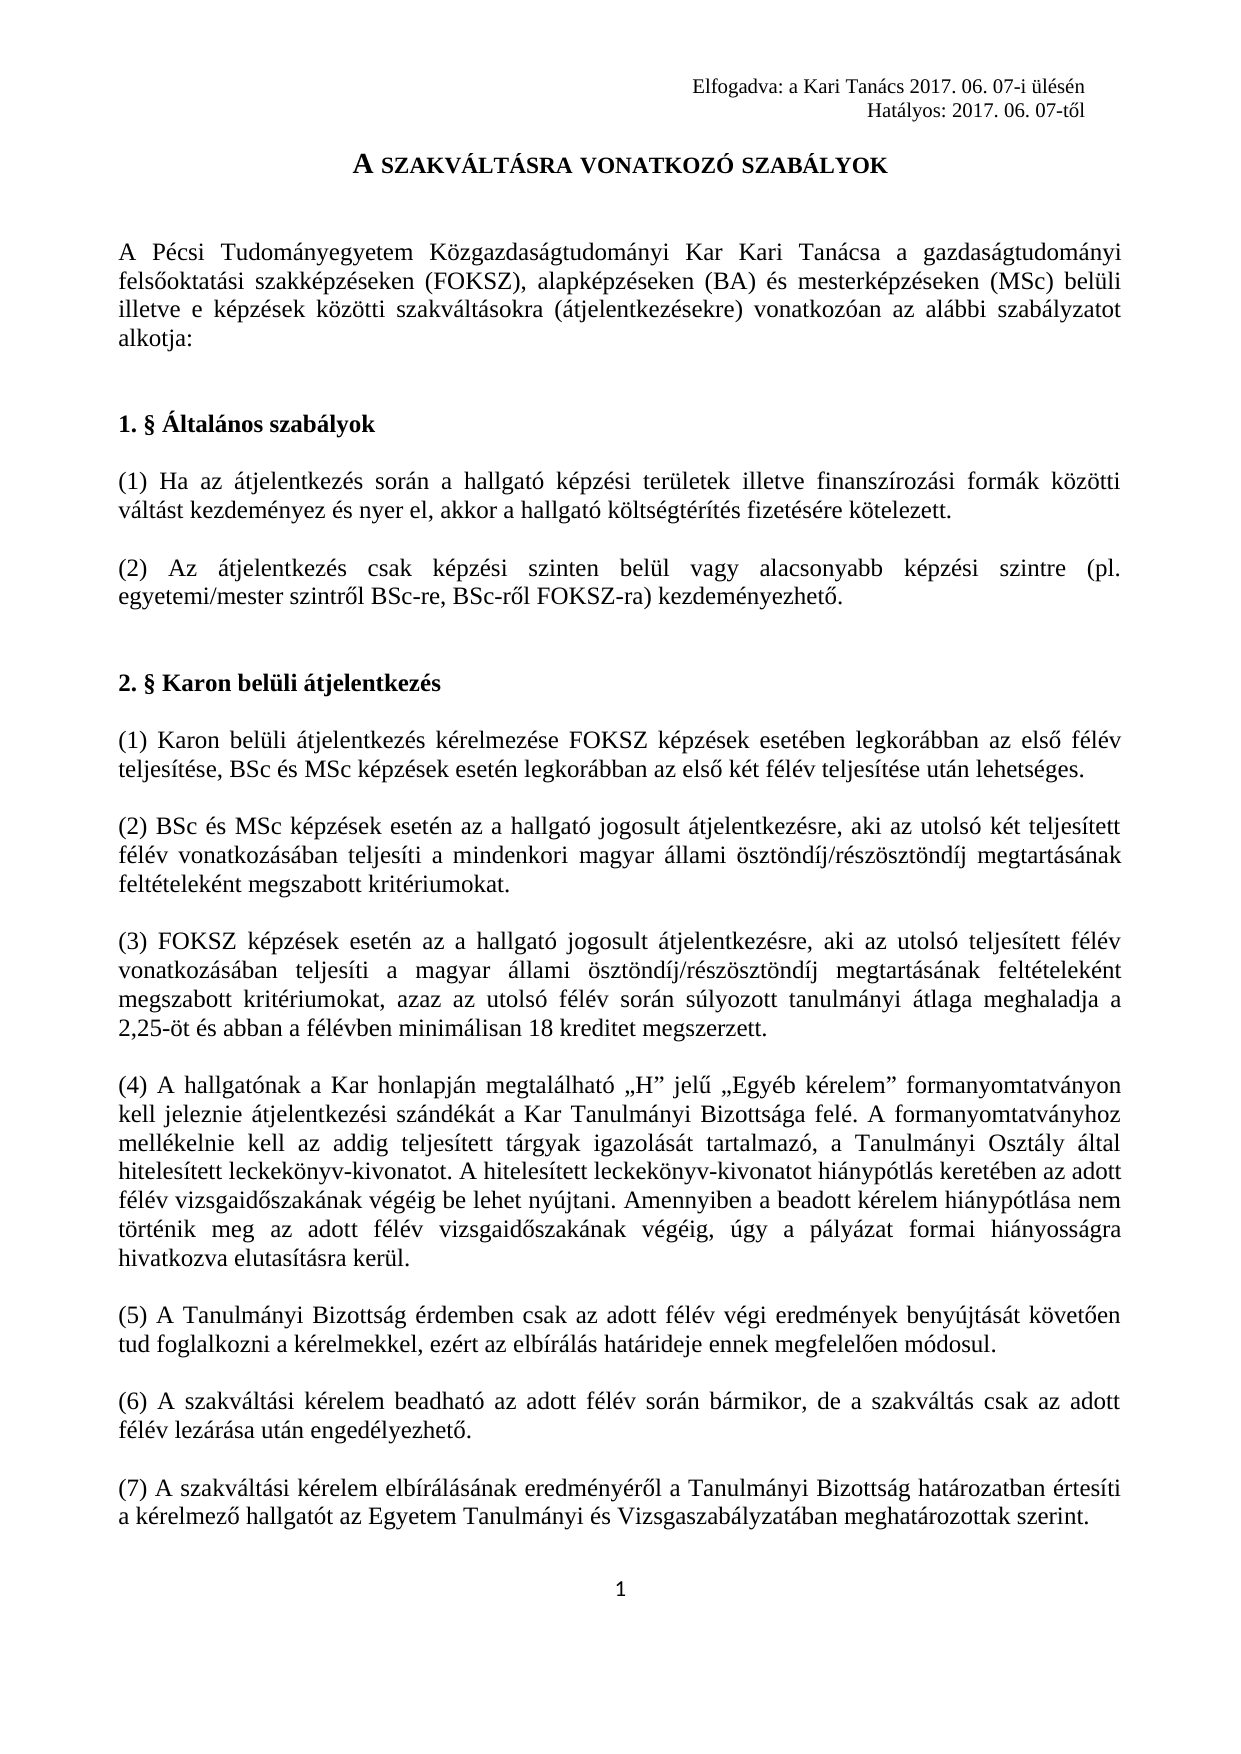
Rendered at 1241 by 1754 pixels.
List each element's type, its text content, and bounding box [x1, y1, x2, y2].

list (4) A hallgatónak a Kar honlapján megtalálható „H” jelű „Egyéb kérelem” formanyomtatványon kell jeleznie átjelentkezési szándékát a Kar Tanulmányi Bizottsága felé. A formanyomtatványhoz mellékelnie kell az addig teljesített tárgyak igazolását tartalmazó, a Tanulmányi Osztály által hitelesített leckekönyv-kivonatot. A hitelesített leckekönyv-kivonatot hiánypótlás keretében az adott félév vizsgaidőszakának végéig be lehet nyújtani. Amennyiben a beadott kérelem hiánypótlása nem történik meg az adott félév vizsgaidőszakának végéig, úgy a pályázat formai hiányosságra hivatkozva elutasításra kerül. [118, 1070, 1122, 1271]
list (1) Karon belüli átjelentkezés kérelmezése FOKSZ képzések esetében legkorábban az első félév teljesítése, BSc és MSc képzések esetén legkorábban az első két félév teljesítése után lehetséges. [118, 725, 1122, 783]
list (3) FOKSZ képzések esetén az a hallgató jogosult átjelentkezésre, aki az utolsó teljesített félév vonatkozásában teljesíti a magyar állami ösztöndíj/részösztöndíj megtartásának feltételeként megszabott kritériumokat, azaz az utolsó félév során súlyozott tanulmányi átlaga meghaladja a 2,25-öt és abban a félévben minimálisan 18 kreditet megszerzett. [118, 926, 1122, 1041]
text (2) Az átjelentkezés csak képzési szinten belül vagy alacsonyabb képzési szintre (pl. egyetemi/mester szintről BSc-re, BSc-ről FOKSZ-ra) kezdeményezhető. [118, 553, 1122, 610]
list (7) A szakváltási kérelem elbírálásának eredményéről a Tanulmányi Bizottság határozatban értesíti a kérelmező hallgatót az Egyetem Tanulmányi és Vizsgaszabályzatában meghatározottak szerint. [118, 1473, 1122, 1530]
list (2) BSc és MSc képzések esetén az a hallgató jogosult átjelentkezésre, aki az utolsó két teljesített félév vonatkozásában teljesíti a mindenkori magyar állami ösztöndíj/részösztöndíj megtartásának feltételeként megszabott kritériumokat. [118, 811, 1122, 898]
list 1. § Általános szabályok [118, 409, 1122, 438]
list 2. § Karon belüli átjelentkezés [118, 668, 1122, 696]
text A szakváltásra vonatkozó szabályok [118, 146, 1122, 179]
list A Pécsi Tudományegyetem Közgazdaságtudományi Kar Kari Tanácsa a gazdaságtudományi felsőoktatási szakképzéseken (FOKSZ), alapképzéseken (BA) és mesterképzéseken (MSc) belüli illetve e képzések közötti szakváltásokra (átjelentkezésekre) vonatkozóan az alábbi szabályzatot alkotja: [118, 237, 1122, 352]
list (5) A Tanulmányi Bizottság érdemben csak az adott félév végi eredmények benyújtását követően tud foglalkozni a kérelmekkel, ezért az elbírálás határideje ennek megfelelően módosul. [118, 1300, 1122, 1358]
list (6) A szakváltási kérelem beadható az adott félév során bármikor, de a szakváltás csak az adott félév lezárása után engedélyezhető. [118, 1386, 1122, 1444]
text (1) Ha az átjelentkezés során a hallgató képzési területek illetve finanszírozási formák közötti váltást kezdeményez és nyer el, akkor a hallgató költségtérítés fizetésére kötelezett. [118, 466, 1122, 524]
